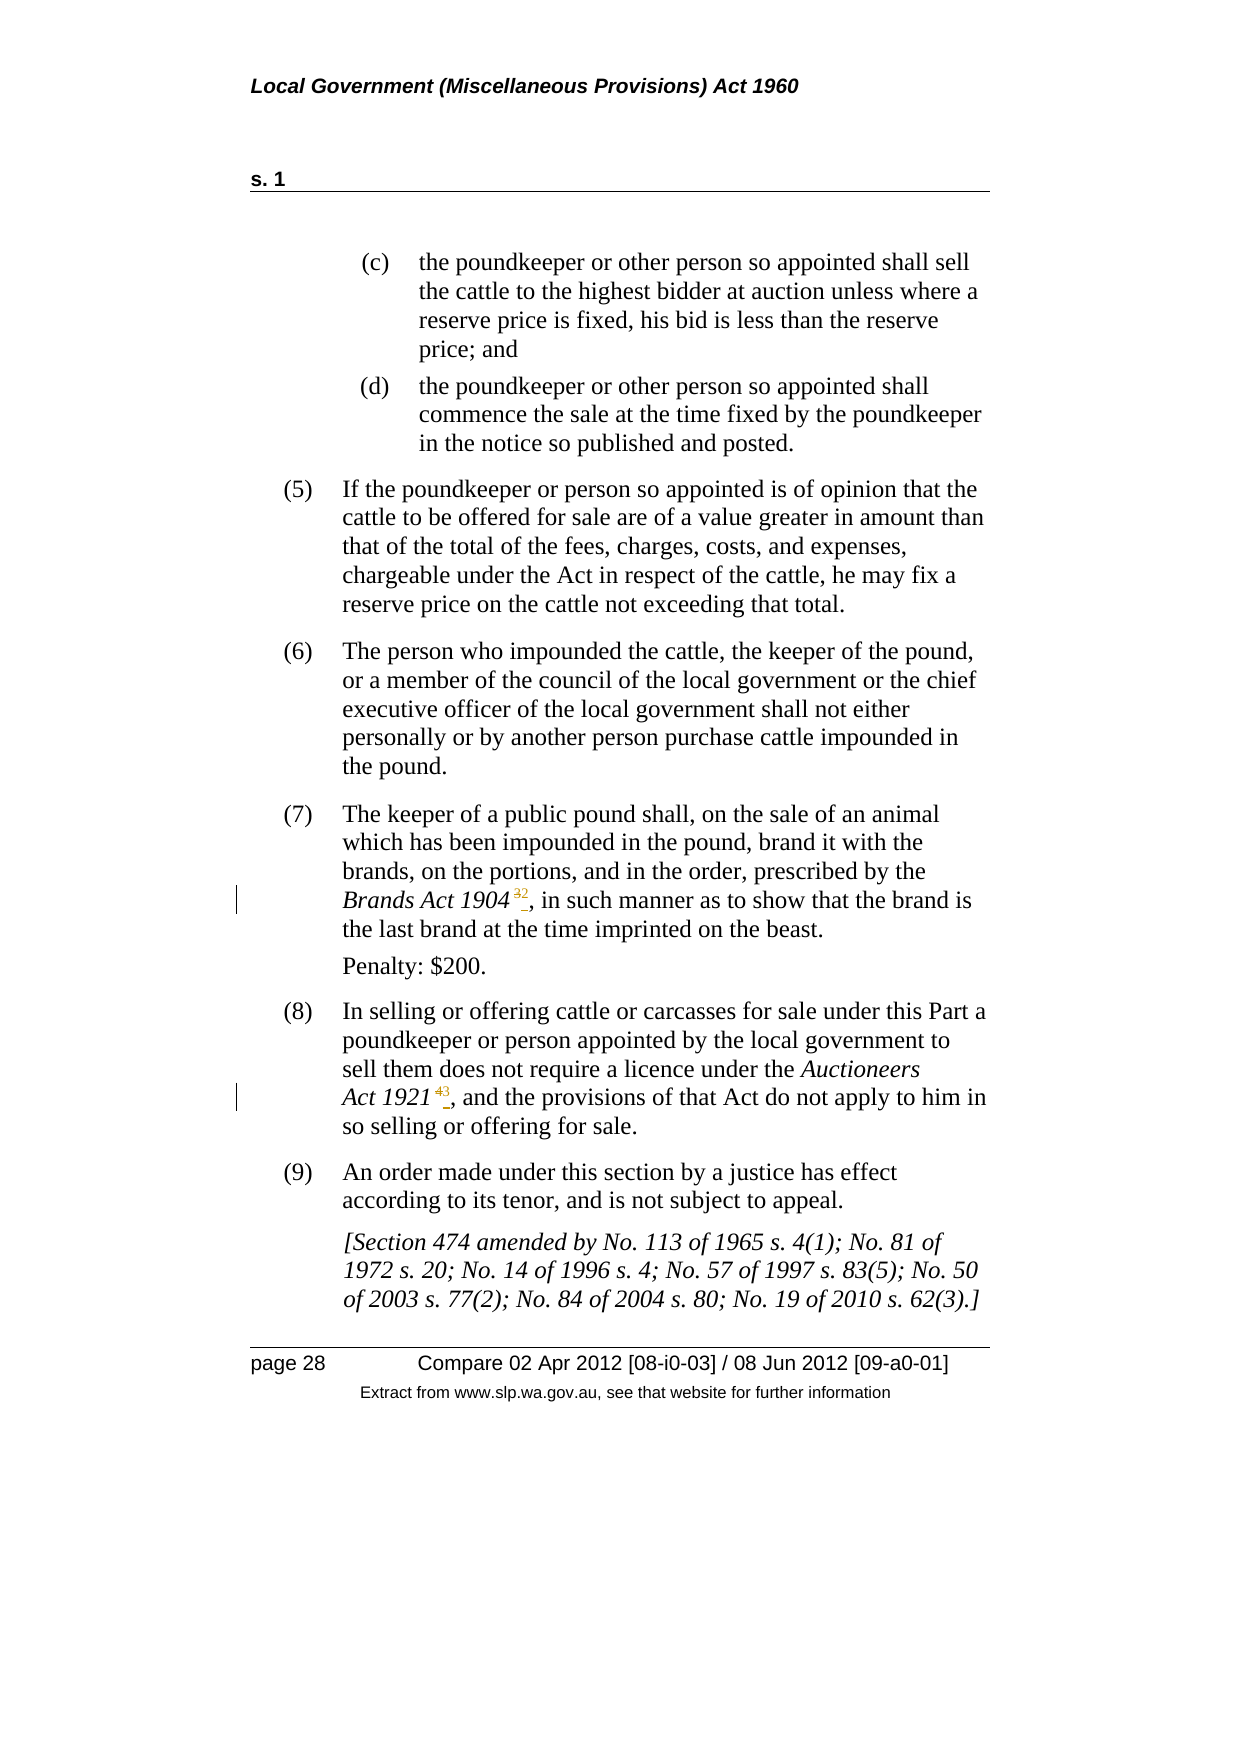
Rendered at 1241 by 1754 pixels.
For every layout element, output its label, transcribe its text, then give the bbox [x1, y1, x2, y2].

text (8) In selling or offering cattle or carcasses for sale under this Part a poundkeeper or person appointed by the local government to sell them does not require a licence under the Auctioneers Act 1921 , and the provisions of that Act do not apply to him in so selling or offering for sale. [250, 996, 990, 1140]
text (d) the poundkeeper or other person so appointed shall commence the sale at the time fixed by the poundkeeper in the notice so published and posted. [250, 371, 990, 457]
text Penalty: $200. [250, 951, 990, 979]
text (9) An order made under this section by a justice has effect according to its tenor, and is not subject to appeal. [250, 1157, 990, 1214]
text (5) If the poundkeeper or person so appointed is of opinion that the cattle to be offered for sale are of a value greater in amount than that of the total of the fees, charges, costs, and expenses, chargeable under the Act in respect of the cattle, he may fix a reserve price on the cattle not exceeding that total. [250, 474, 990, 617]
text (6) The person who impounded the cattle, the keeper of the pound, or a member of the council of the local government or the chief executive officer of the local government shall not either personally or by another person purchase cattle impounded in the pound. [250, 636, 990, 780]
text (7) The keeper of a public pound shall, on the sale of an animal which has been impounded in the pound, brand it with the brands, on the portions, and in the order, prescribed by the Brands Act 1904 , in such manner as to show that the brand is the last brand at the time imprinted on the beast. [250, 799, 990, 942]
text (c) the poundkeeper or other person so appointed shall sell the cattle to the highest bidder at auction unless where a reserve price is fixed, his bid is less than the reserve price; and [250, 247, 990, 362]
text [Section 474 amended by No. 113 of 1965 s. 4(1); No. 81 of 1972 s. 20; No. 14 of 1996 s. 4; No. 57 of 1997 s. 83(5); No. 50 of 2003 s. 77(2); No. 84 of 2004 s. 80; No. 19 of 2010 s. 62(3).] [250, 1227, 990, 1313]
